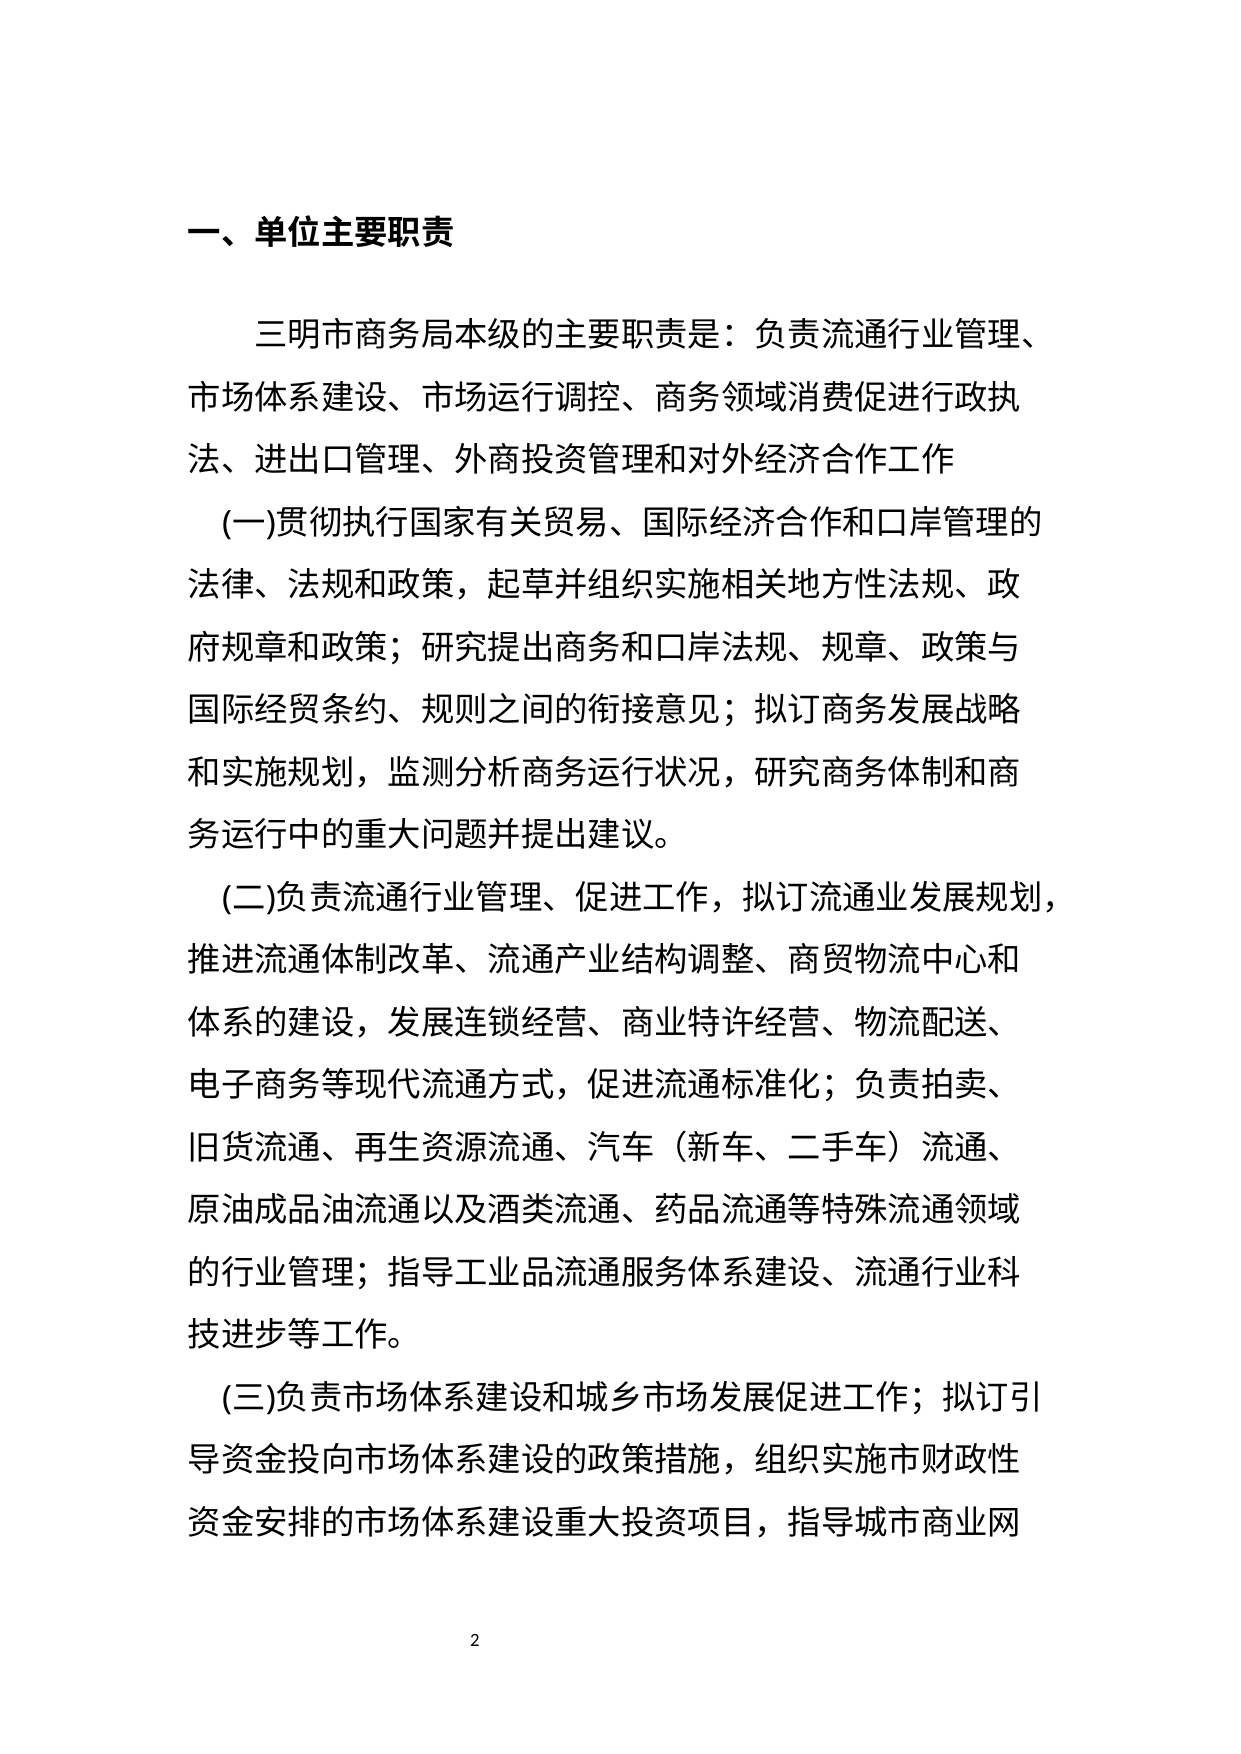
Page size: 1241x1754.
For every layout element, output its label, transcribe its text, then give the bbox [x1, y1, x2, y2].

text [187, 297, 1053, 1547]
subtitle 一、单位主要职责 [187, 197, 1053, 262]
